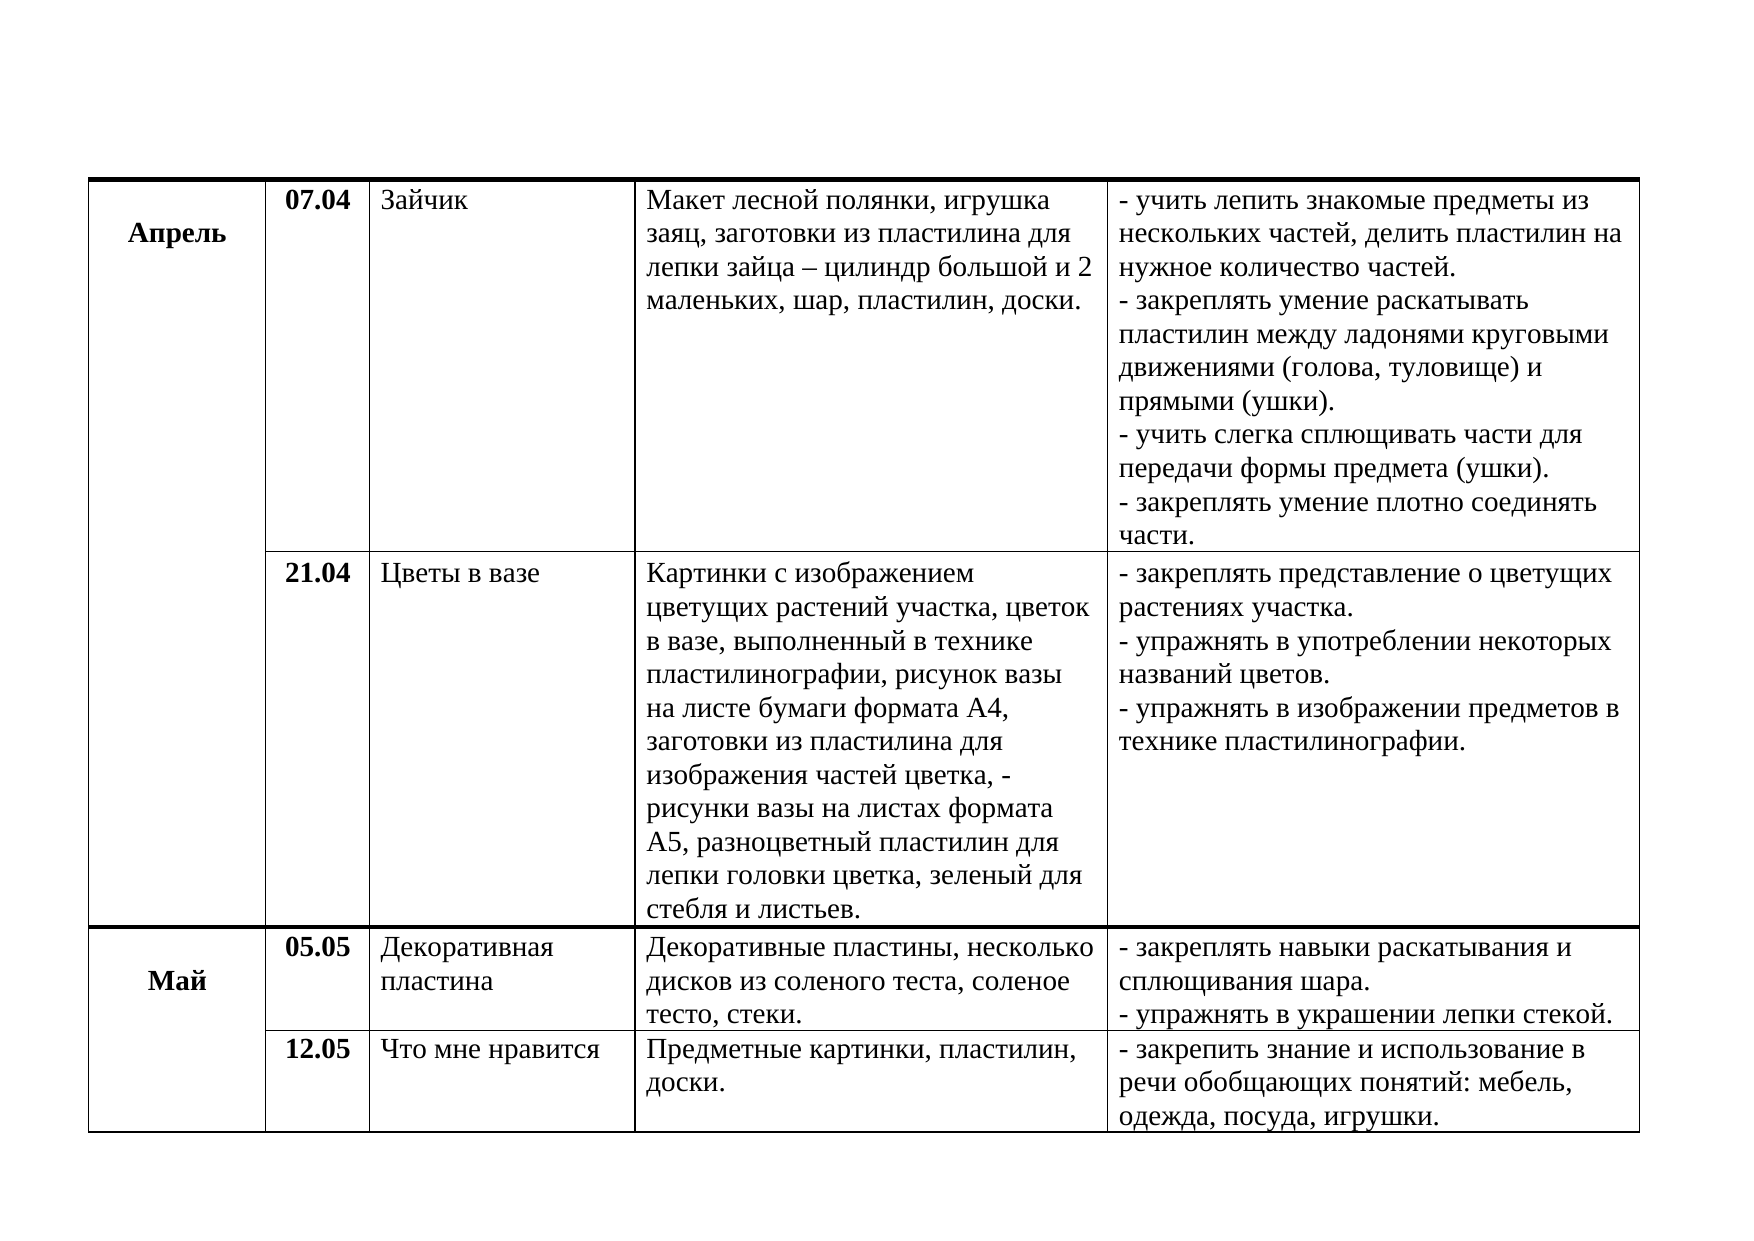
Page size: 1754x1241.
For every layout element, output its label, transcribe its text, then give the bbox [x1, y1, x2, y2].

table_cell Макет лесной полянки, игрушка заяц, заготовки из пластилина для лепки зайца – цилиндр большой и 2 маленьких, шар, пластилин, доски. [636, 182, 1107, 551]
table_cell Зайчик [370, 182, 634, 551]
table_cell - закреплять представление о цветущих растениях участка. - упражнять в употреблении некоторых названий цветов. - упражнять в изображении предметов в технике пластилинографии. [1108, 552, 1639, 924]
table_cell 07.04 [266, 182, 369, 551]
table_cell Картинки с изображением цветущих растений участка, цветок в вазе, выполненный в технике пластилинографии, рисунок вазы на листе бумаги формата А4, заготовки из пластилина для изображения частей цветка, -рисунки вазы на листах формата А5, разноцветный пластилин для лепки головки цветка, зеленый для стебля и листьев. [636, 552, 1107, 924]
table_cell - учить лепить знакомые предметы из нескольких частей, делить пластилин на нужное количество частей. - закреплять умение раскатывать пластилин между ладонями круговыми движениями (голова, туловище) и прямыми (ушки). - учить слегка сплющивать части для передачи формы предмета (ушки). - закреплять умение плотно соединять части. [1108, 182, 1639, 551]
table_cell Что мне нравится [370, 1031, 634, 1131]
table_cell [636, 1031, 1107, 1131]
table_cell 21.04 [266, 552, 369, 924]
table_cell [1108, 1031, 1639, 1131]
table_cell 05.05 [266, 929, 369, 1030]
table_cell Декоративные пластины, несколько дисков из соленого теста, соленое тесто, стеки. [636, 929, 1107, 1030]
table_cell Май [89, 929, 265, 1131]
table_cell 12.05 [266, 1031, 369, 1131]
table_cell Декоративная пластина [370, 929, 634, 1030]
table_cell - закреплять навыки раскатывания и сплющивания шара. - упражнять в украшении лепки стекой. [1108, 929, 1639, 1030]
table_cell Апрель [89, 182, 265, 924]
table_cell Цветы в вазе [370, 552, 634, 924]
